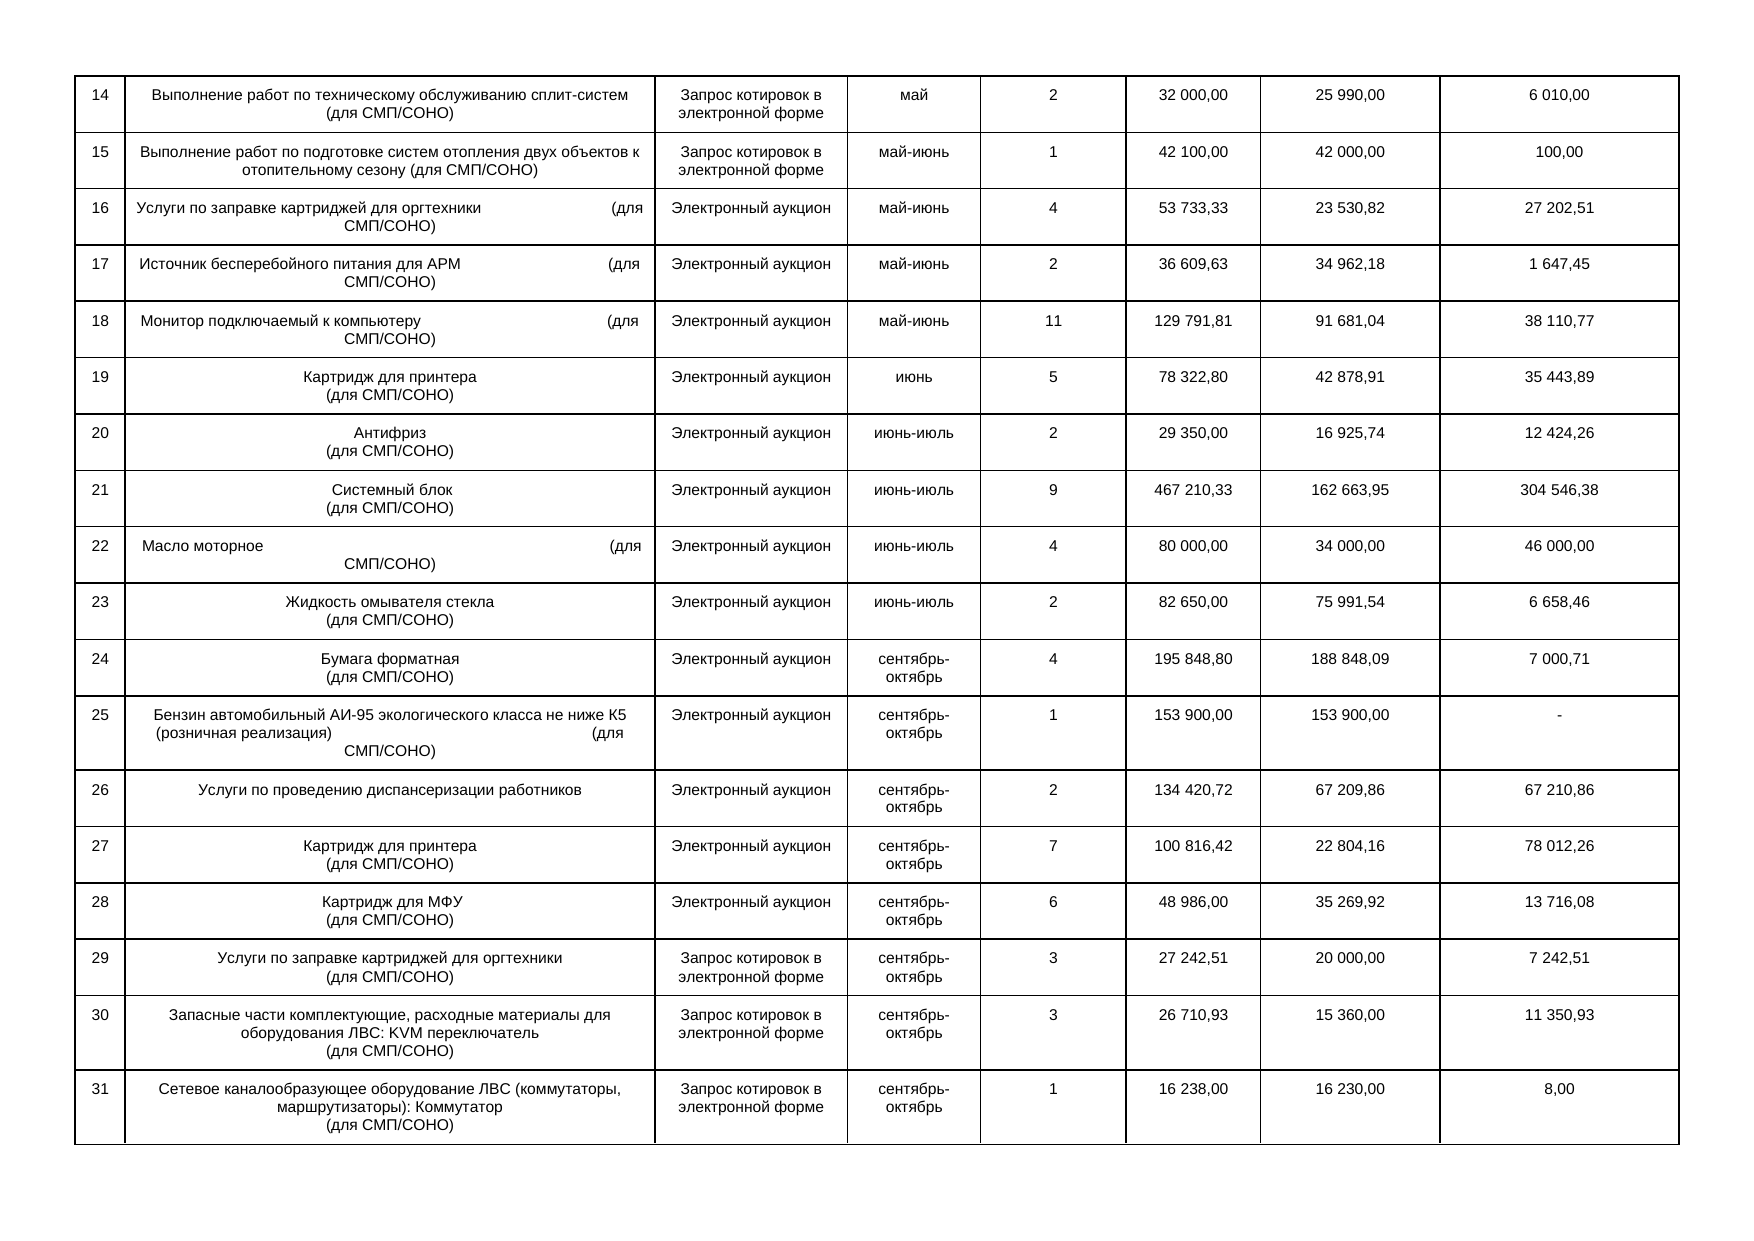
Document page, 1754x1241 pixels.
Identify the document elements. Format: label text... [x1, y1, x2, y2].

table_cell 27 [76, 827, 124, 882]
table_cell 25 990,00 [1261, 77, 1439, 131]
table_cell Антифриз (для СМП/СОНО) [126, 415, 654, 469]
table_cell 3 [981, 996, 1125, 1069]
table_cell Запасные части комплектующие, расходные материалы для оборудования ЛВС: KVM переключатель (для СМП/СОНО) [126, 996, 654, 1069]
table_cell 75 991,54 [1261, 584, 1439, 638]
table_cell 4 [981, 189, 1125, 244]
table_cell 2 [981, 246, 1125, 300]
table_cell Электронный аукцион [656, 246, 847, 300]
table_cell 188 848,09 [1261, 640, 1439, 695]
table_cell сентябрь-октябрь [848, 940, 980, 995]
table_cell 26 [76, 771, 124, 826]
table_cell 100,00 [1441, 133, 1678, 188]
table_cell 31 [76, 1071, 124, 1143]
table_cell 42 000,00 [1261, 133, 1439, 188]
table_cell Электронный аукцион [656, 527, 847, 582]
table_cell 2 [981, 77, 1125, 131]
table_cell 2 [981, 771, 1125, 826]
table_cell 11 [981, 302, 1125, 357]
table_cell сентябрь-октябрь [848, 1071, 980, 1143]
table_cell 12 424,26 [1441, 415, 1678, 469]
table_cell Картридж для принтера (для СМП/СОНО) [126, 827, 654, 882]
table_cell май [848, 77, 980, 131]
table_cell 42 878,91 [1261, 358, 1439, 413]
table_cell 1 [981, 133, 1125, 188]
table_cell сентябрь-октябрь [848, 827, 980, 882]
table_cell 16 [76, 189, 124, 244]
table_cell Бензин автомобильный АИ-95 экологического класса не ниже К5 (розничная реализация) (для СМП/СОНО) [126, 697, 654, 769]
table_cell Электронный аукцион [656, 189, 847, 244]
table_cell 304 546,38 [1441, 471, 1678, 526]
table_cell Электронный аукцион [656, 697, 847, 769]
table_cell Запрос котировок в электронной форме [656, 133, 847, 188]
table_cell 17 [76, 246, 124, 300]
table_cell 14 [76, 77, 124, 131]
table_cell 34 962,18 [1261, 246, 1439, 300]
table_cell сентябрь-октябрь [848, 884, 980, 938]
table_cell 78 012,26 [1441, 827, 1678, 882]
table_cell 1 [981, 1071, 1125, 1143]
table_cell 24 [76, 640, 124, 695]
table_cell Электронный аукцион [656, 827, 847, 882]
table_cell Выполнение работ по подготовке систем отопления двух объектов к отопительному сезону (для СМП/СОНО) [126, 133, 654, 188]
table_cell 16 230,00 [1261, 1071, 1439, 1143]
table_cell 36 609,63 [1127, 246, 1260, 300]
table_cell июнь-июль [848, 584, 980, 638]
table_cell сентябрь-октябрь [848, 640, 980, 695]
table_cell 34 000,00 [1261, 527, 1439, 582]
table_cell 5 [981, 358, 1125, 413]
table_cell 6 [981, 884, 1125, 938]
table_cell Услуги по заправке картриджей для оргтехники (для СМП/СОНО) [126, 189, 654, 244]
table_cell 1 [981, 697, 1125, 769]
table_cell Жидкость омывателя стекла (для СМП/СОНО) [126, 584, 654, 638]
table_cell Сетевое каналообразующее оборудование ЛВС (коммутаторы, маршрутизаторы): Коммутатор (для СМП/СОНО) [126, 1071, 654, 1143]
table_cell Электронный аукцион [656, 302, 847, 357]
table_cell 18 [76, 302, 124, 357]
table_cell 35 443,89 [1441, 358, 1678, 413]
table_cell май-июнь [848, 133, 980, 188]
table_cell 7 [981, 827, 1125, 882]
table_cell 35 269,92 [1261, 884, 1439, 938]
table_cell Электронный аукцион [656, 358, 847, 413]
table_cell май-июнь [848, 189, 980, 244]
table_cell 82 650,00 [1127, 584, 1260, 638]
table_cell сентябрь-октябрь [848, 771, 980, 826]
table_cell 22 [76, 527, 124, 582]
table_cell 78 322,80 [1127, 358, 1260, 413]
table_cell 7 000,71 [1441, 640, 1678, 695]
table_cell Картридж для МФУ (для СМП/СОНО) [126, 884, 654, 938]
table_cell 21 [76, 471, 124, 526]
table_cell 27 242,51 [1127, 940, 1260, 995]
table_cell 26 710,93 [1127, 996, 1260, 1069]
table_cell 129 791,81 [1127, 302, 1260, 357]
table_cell 195 848,80 [1127, 640, 1260, 695]
table_cell Бумага форматная (для СМП/СОНО) [126, 640, 654, 695]
table_cell 67 210,86 [1441, 771, 1678, 826]
table_cell сентябрь-октябрь [848, 996, 980, 1069]
table_cell 22 804,16 [1261, 827, 1439, 882]
table_cell 2 [981, 584, 1125, 638]
table_cell 25 [76, 697, 124, 769]
table_cell 53 733,33 [1127, 189, 1260, 244]
table_cell 8,00 [1441, 1071, 1678, 1143]
table_cell Электронный аукцион [656, 771, 847, 826]
table_cell май-июнь [848, 246, 980, 300]
table_cell 91 681,04 [1261, 302, 1439, 357]
table_cell Запрос котировок в электронной форме [656, 1071, 847, 1143]
table_cell 38 110,77 [1441, 302, 1678, 357]
table_cell 23 530,82 [1261, 189, 1439, 244]
table_cell 15 [76, 133, 124, 188]
table_cell 162 663,95 [1261, 471, 1439, 526]
table_cell Картридж для принтера (для СМП/СОНО) [126, 358, 654, 413]
table_cell 467 210,33 [1127, 471, 1260, 526]
table_cell 32 000,00 [1127, 77, 1260, 131]
table_cell 16 238,00 [1127, 1071, 1260, 1143]
table_cell Электронный аукцион [656, 884, 847, 938]
table_cell Запрос котировок в электронной форме [656, 996, 847, 1069]
table_cell Запрос котировок в электронной форме [656, 77, 847, 131]
table_cell 1 647,45 [1441, 246, 1678, 300]
table_cell июнь-июль [848, 415, 980, 469]
table_cell 42 100,00 [1127, 133, 1260, 188]
table_cell 13 716,08 [1441, 884, 1678, 938]
table_cell Выполнение работ по техническому обслуживанию сплит-систем (для СМП/СОНО) [126, 77, 654, 131]
table_cell 27 202,51 [1441, 189, 1678, 244]
table_cell 67 209,86 [1261, 771, 1439, 826]
table_cell Электронный аукцион [656, 415, 847, 469]
table_cell Услуги по заправке картриджей для оргтехники (для СМП/СОНО) [126, 940, 654, 995]
table_cell июнь-июль [848, 471, 980, 526]
table_cell 134 420,72 [1127, 771, 1260, 826]
table_cell 4 [981, 527, 1125, 582]
table_cell 3 [981, 940, 1125, 995]
table_cell 6 658,46 [1441, 584, 1678, 638]
table_cell 9 [981, 471, 1125, 526]
table_cell 29 [76, 940, 124, 995]
table_cell сентябрь-октябрь [848, 697, 980, 769]
table_cell Монитор подключаемый к компьютеру (для СМП/СОНО) [126, 302, 654, 357]
table_cell 15 360,00 [1261, 996, 1439, 1069]
table_cell май-июнь [848, 302, 980, 357]
table_cell 46 000,00 [1441, 527, 1678, 582]
table_cell Электронный аукцион [656, 471, 847, 526]
table_cell 28 [76, 884, 124, 938]
table_cell 20 000,00 [1261, 940, 1439, 995]
table_cell Источник бесперебойного питания для АРМ (для СМП/СОНО) [126, 246, 654, 300]
table_cell 153 900,00 [1261, 697, 1439, 769]
table_cell - [1441, 697, 1678, 769]
table_cell 30 [76, 996, 124, 1069]
table_cell Запрос котировок в электронной форме [656, 940, 847, 995]
table_cell 19 [76, 358, 124, 413]
table_cell 16 925,74 [1261, 415, 1439, 469]
table_cell Электронный аукцион [656, 640, 847, 695]
table_cell 11 350,93 [1441, 996, 1678, 1069]
table_cell 100 816,42 [1127, 827, 1260, 882]
table_cell 29 350,00 [1127, 415, 1260, 469]
table_cell 20 [76, 415, 124, 469]
table_cell 6 010,00 [1441, 77, 1678, 131]
table_cell Системный блок (для СМП/СОНО) [126, 471, 654, 526]
table_cell 48 986,00 [1127, 884, 1260, 938]
table_cell Масло моторное (для СМП/СОНО) [126, 527, 654, 582]
table_cell июнь [848, 358, 980, 413]
table_cell Электронный аукцион [656, 584, 847, 638]
table_cell 80 000,00 [1127, 527, 1260, 582]
table_cell 2 [981, 415, 1125, 469]
table_cell 4 [981, 640, 1125, 695]
table_cell 23 [76, 584, 124, 638]
table_cell Услуги по проведению диспансеризации работников [126, 771, 654, 826]
table_cell июнь-июль [848, 527, 980, 582]
table_cell 7 242,51 [1441, 940, 1678, 995]
table_cell 153 900,00 [1127, 697, 1260, 769]
